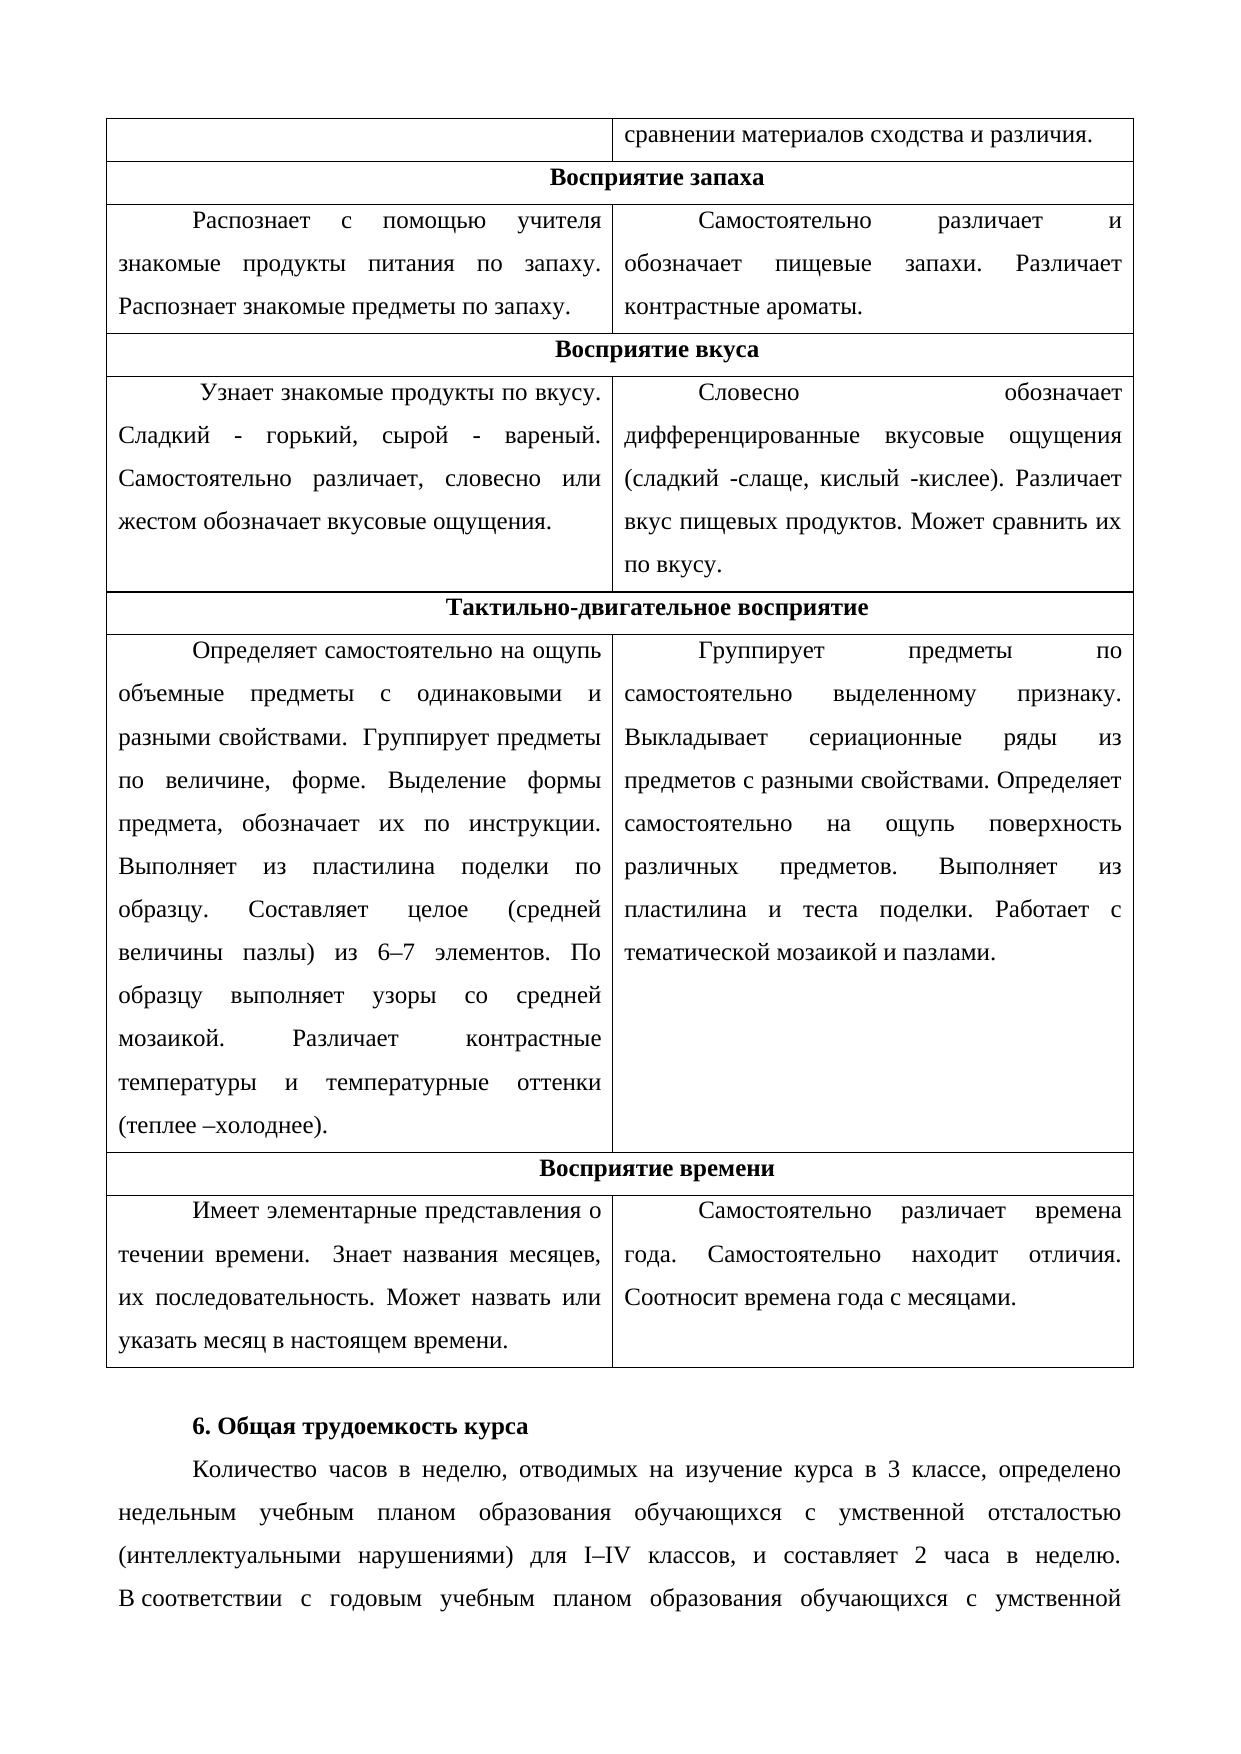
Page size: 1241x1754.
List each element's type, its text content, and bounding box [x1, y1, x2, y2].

table_cell Имеет элементарные представления о течении времени. Знает названия месяцев, их последовательность. Может назвать или указать месяц в настоящем времени. [107, 1196, 612, 1367]
table_cell Самостоятельно различает и обозначает пищевые запахи. Различает контрастные ароматы. [613, 205, 1133, 333]
text 6. Общая трудоемкость курса [118, 1411, 1122, 1440]
table_cell Восприятие вкуса [107, 334, 1133, 376]
table_cell Узнает знакомые продукты по вкусу. Сладкий - горький, сырой - вареный. Самостоятельно различает, словесно или жестом обозначает вкусовые ощущения. [107, 377, 612, 591]
table_cell Определяет самостоятельно на ощупь объемные предметы с одинаковыми и разными свойствами. Группирует предметы по величине, форме. Выделение формы предмета, обозначает их по инструкции. Выполняет из пластилина поделки по образцу. Составляет целое (средней величины пазлы) из 6–7 элементов. По образцу выполняет узоры со средней мозаикой. Различает контрастные температуры и температурные оттенки (теплее –холоднее). [107, 635, 612, 1152]
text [118, 1454, 1122, 1612]
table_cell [613, 119, 1133, 161]
table_cell Группирует предметы по самостоятельно выделенному признаку. Выкладывает сериационные ряды из предметов с разными свойствами. Определяет самостоятельно на ощупь поверхность различных предметов. Выполняет из пластилина и теста поделки. Работает с тематической мозаикой и пазлами. [613, 635, 1133, 1152]
table_cell Распознает с помощью учителя знакомые продукты питания по запаху. Распознает знакомые предметы по запаху. [107, 205, 612, 333]
table_cell Самостоятельно различает времена года. Самостоятельно находит отличия. Соотносит времена года с месяцами. [613, 1196, 1133, 1367]
table_cell Словесно обозначает дифференцированные вкусовые ощущения (сладкий -слаще, кислый -кислее). Различает вкус пищевых продуктов. Может сравнить их по вкусу. [613, 377, 1133, 591]
table_cell Восприятие запаха [107, 162, 1133, 204]
table_cell Восприятие времени [107, 1153, 1133, 1194]
table_cell Тактильно-двигательное восприятие [107, 593, 1133, 634]
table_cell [107, 119, 612, 161]
